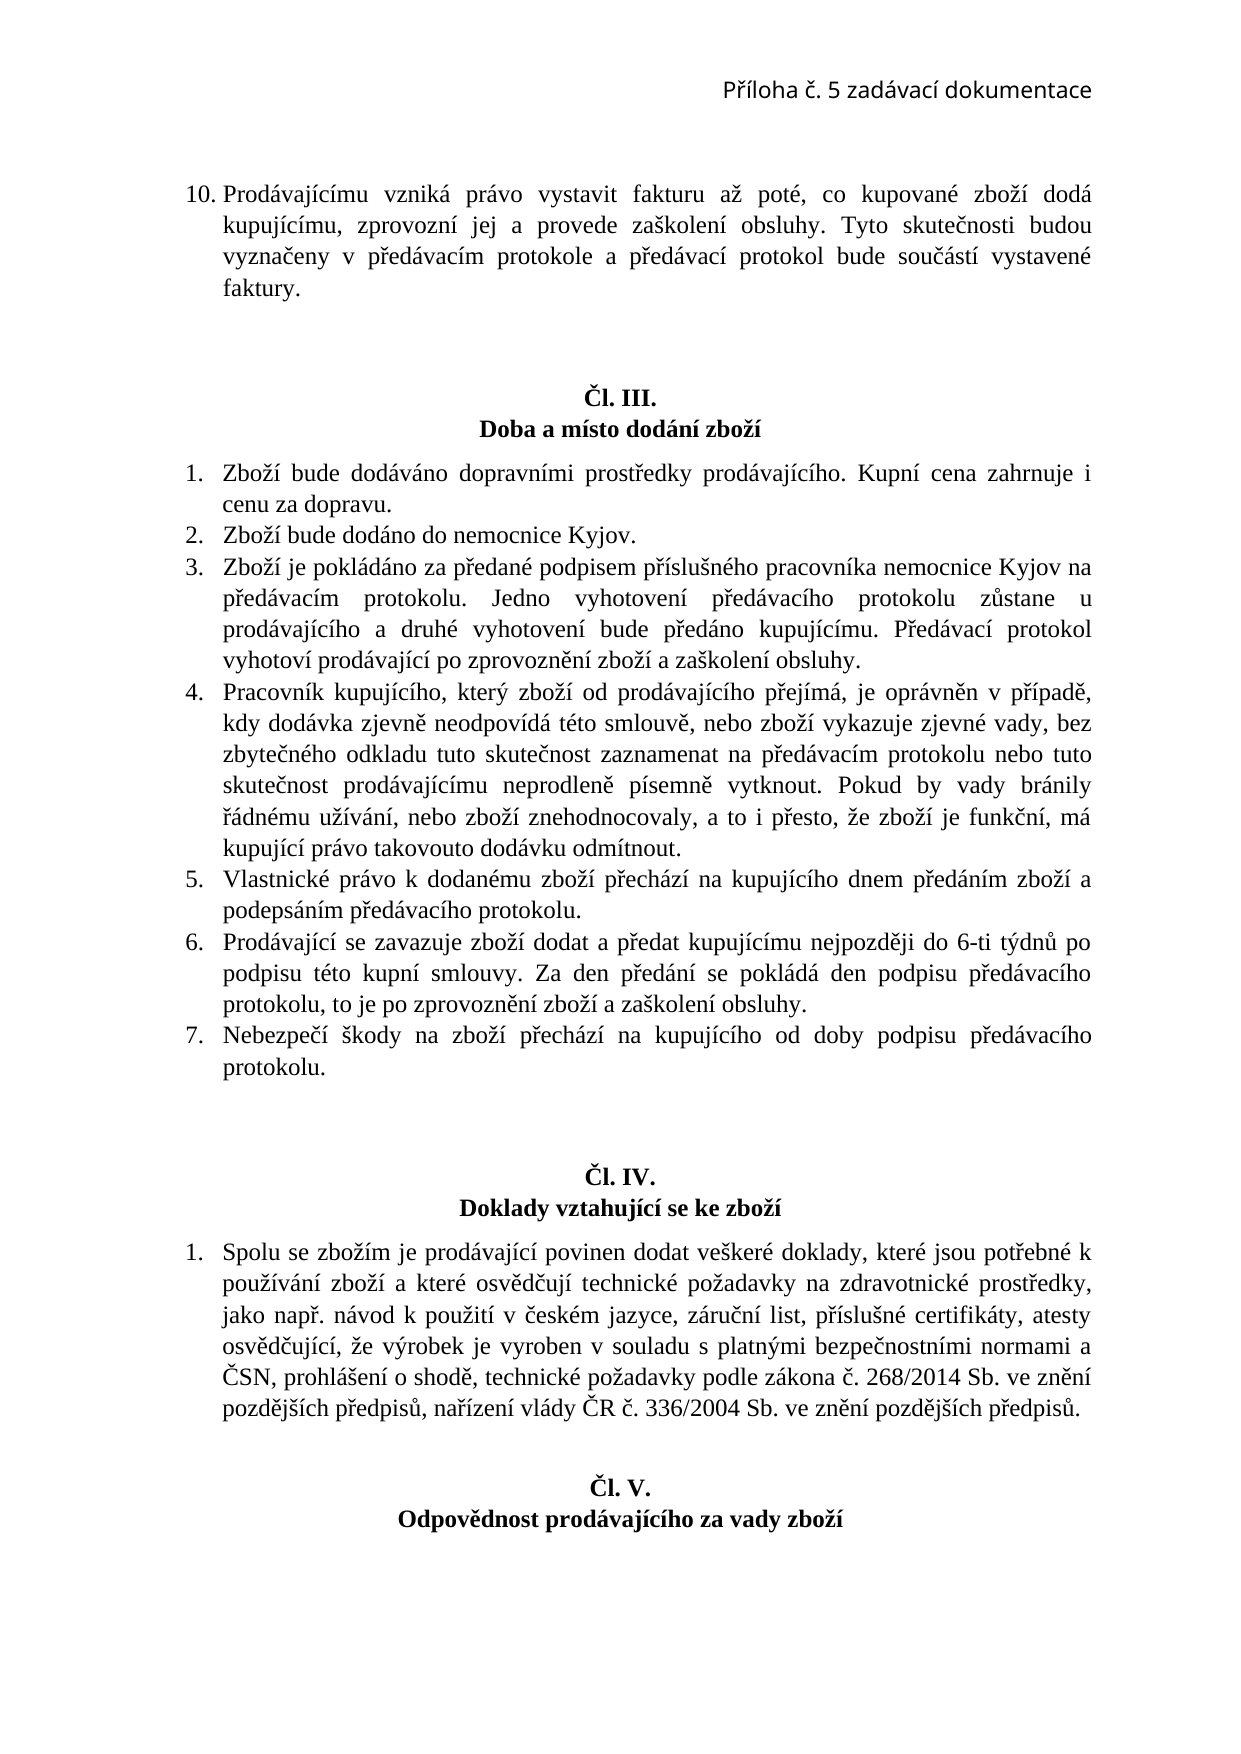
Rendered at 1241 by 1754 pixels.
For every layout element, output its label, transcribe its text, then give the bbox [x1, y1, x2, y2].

list Zboží bude dodáno do nemocnice Kyjov. [185, 519, 1092, 550]
text Doba a místo dodání zboží [148, 413, 1092, 444]
list Spolu se zbožím je prodávající povinen dodat veškeré doklady, které jsou potřebné k používání zboží a které osvědčují technické požadavky na zdravotnické prostředky, jako např. návod k použití v českém jazyce, záruční list, příslušné certifikáty, atesty osvědčující, že výrobek je vyroben v souladu s platnými bezpečnostními normami a ČSN, prohlášení o shodě, technické požadavky podle zákona č. 268/2014 Sb. ve znění pozdějších předpisů, nařízení vlády ČR č. 336/2004 Sb. ve znění pozdějších předpisů. [185, 1236, 1092, 1423]
text Doklady vztahující se ke zboží [148, 1192, 1092, 1223]
list Vlastnické právo k dodanému zboží přechází na kupujícího dnem předáním zboží a podepsáním předávacího protokolu. [185, 863, 1092, 925]
text Čl. V. [148, 1471, 1092, 1502]
list Zboží bude dodáváno dopravními prostředky prodávajícího. Kupní cena zahrnuje i cenu za dopravu. [185, 456, 1092, 519]
list Prodávajícímu vzniká právo vystavit fakturu až poté, co kupované zboží dodá kupujícímu, zprovozní jej a provede zaškolení obsluhy. Tyto skutečnosti budou vyznačeny v předávacím protokole a předávací protokol bude součástí vystavené faktury. [185, 177, 1092, 302]
list Nebezpečí škody na zboží přechází na kupujícího od doby podpisu předávacího protokolu. [185, 1019, 1092, 1081]
list Pracovník kupujícího, který zboží od prodávajícího přejímá, je oprávněn v případě, kdy dodávka zjevně neodpovídá této smlouvě, nebo zboží vykazuje zjevné vady, bez zbytečného odkladu tuto skutečnost zaznamenat na předávacím protokolu nebo tuto skutečnost prodávajícímu neprodleně písemně vytknout. Pokud by vady bránily řádnému užívání, nebo zboží znehodnocovaly, a to i přesto, že zboží je funkční, má kupující právo takovouto dodávku odmítnout. [185, 675, 1092, 863]
text Odpovědnost prodávajícího za vady zboží [148, 1502, 1092, 1533]
text Čl. IV. [148, 1161, 1092, 1192]
list Zboží je pokládáno za předané podpisem příslušného pracovníka nemocnice Kyjov na předávacím protokolu. Jedno vyhotovení předávacího protokolu zůstane u prodávajícího a druhé vyhotovení bude předáno kupujícímu. Předávací protokol vyhotoví prodávající po zprovoznění zboží a zaškolení obsluhy. [185, 550, 1092, 675]
text Čl. III. [148, 381, 1092, 413]
list Prodávající se zavazuje zboží dodat a předat kupujícímu nejpozději do 6-ti týdnů po podpisu této kupní smlouvy. Za den předání se pokládá den podpisu předávacího protokolu, to je po zprovoznění zboží a zaškolení obsluhy. [185, 925, 1092, 1019]
